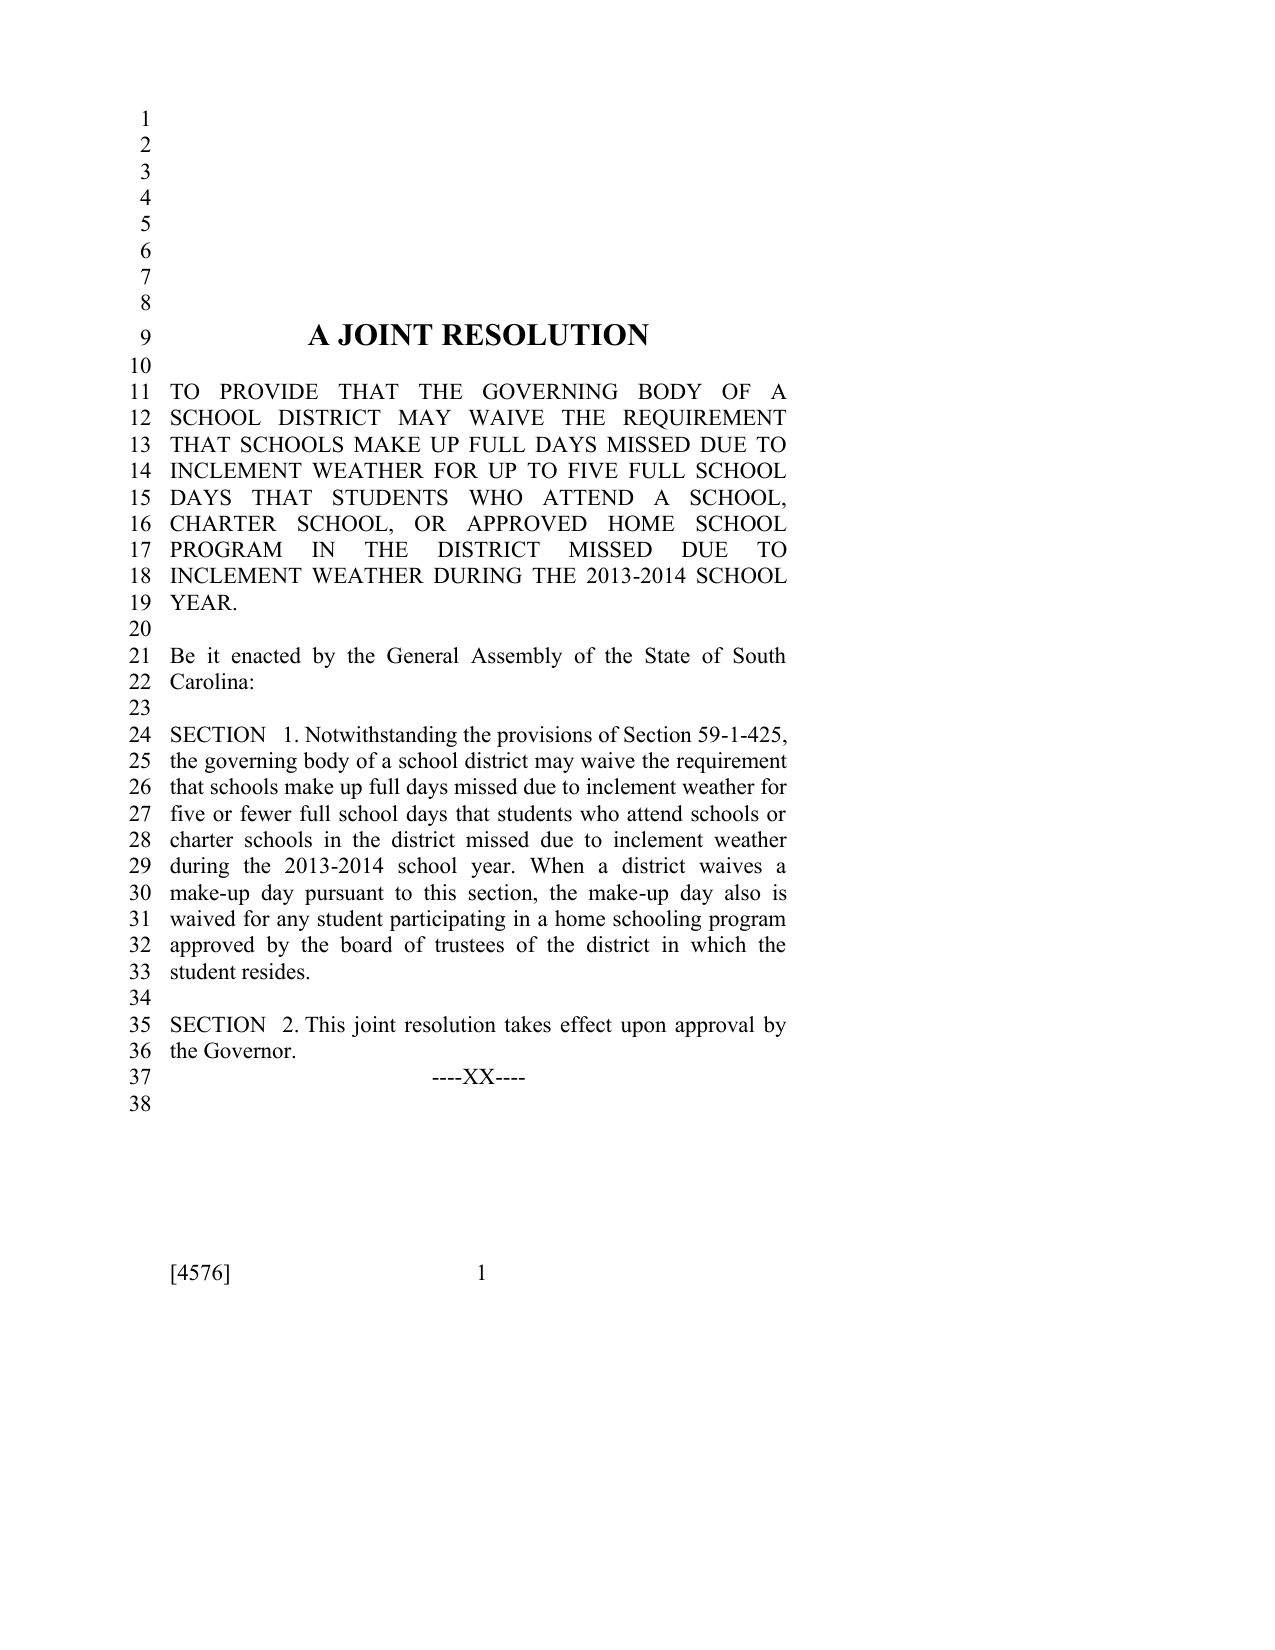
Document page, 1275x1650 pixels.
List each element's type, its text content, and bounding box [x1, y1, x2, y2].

text Be it enacted by the General Assembly of the State of South Carolina: [169, 642, 787, 694]
text ----XX---- [169, 1063, 787, 1090]
text TO PROVIDE THAT THE GOVERNING BODY OF A SCHOOL DISTRICT MAY WAIVE THE REQUIREMENT THAT SCHOOLS MAKE UP FULL DAYS MISSED DUE TO INCLEMENT WEATHER FOR UP TO FIVE FULL SCHOOL DAYS THAT STUDENTS WHO ATTEND A SCHOOL, CHARTER SCHOOL, OR APPROVED HOME SCHOOL PROGRAM IN THE DISTRICT MISSED DUE TO INCLEMENT WEATHER DURING THE 2013-2014 SCHOOL YEAR. [169, 378, 787, 615]
text SECTION 2. This joint resolution takes effect upon approval by the Governor. [169, 1011, 787, 1063]
text A JOINT RESOLUTION [169, 316, 787, 352]
text SECTION 1. Notwithstanding the provisions of Section 59-1-425, the governing body of a school district may waive the requirement that schools make up full days missed due to inclement weather for five or fewer full school days that students who attend schools or charter schools in the district missed due to inclement weather during the 2013-2014 school year. When a district waives a make-up day pursuant to this section, the make-up day also is waived for any student participating in a home schooling program approved by the board of trustees of the district in which the student resides. [169, 721, 787, 984]
